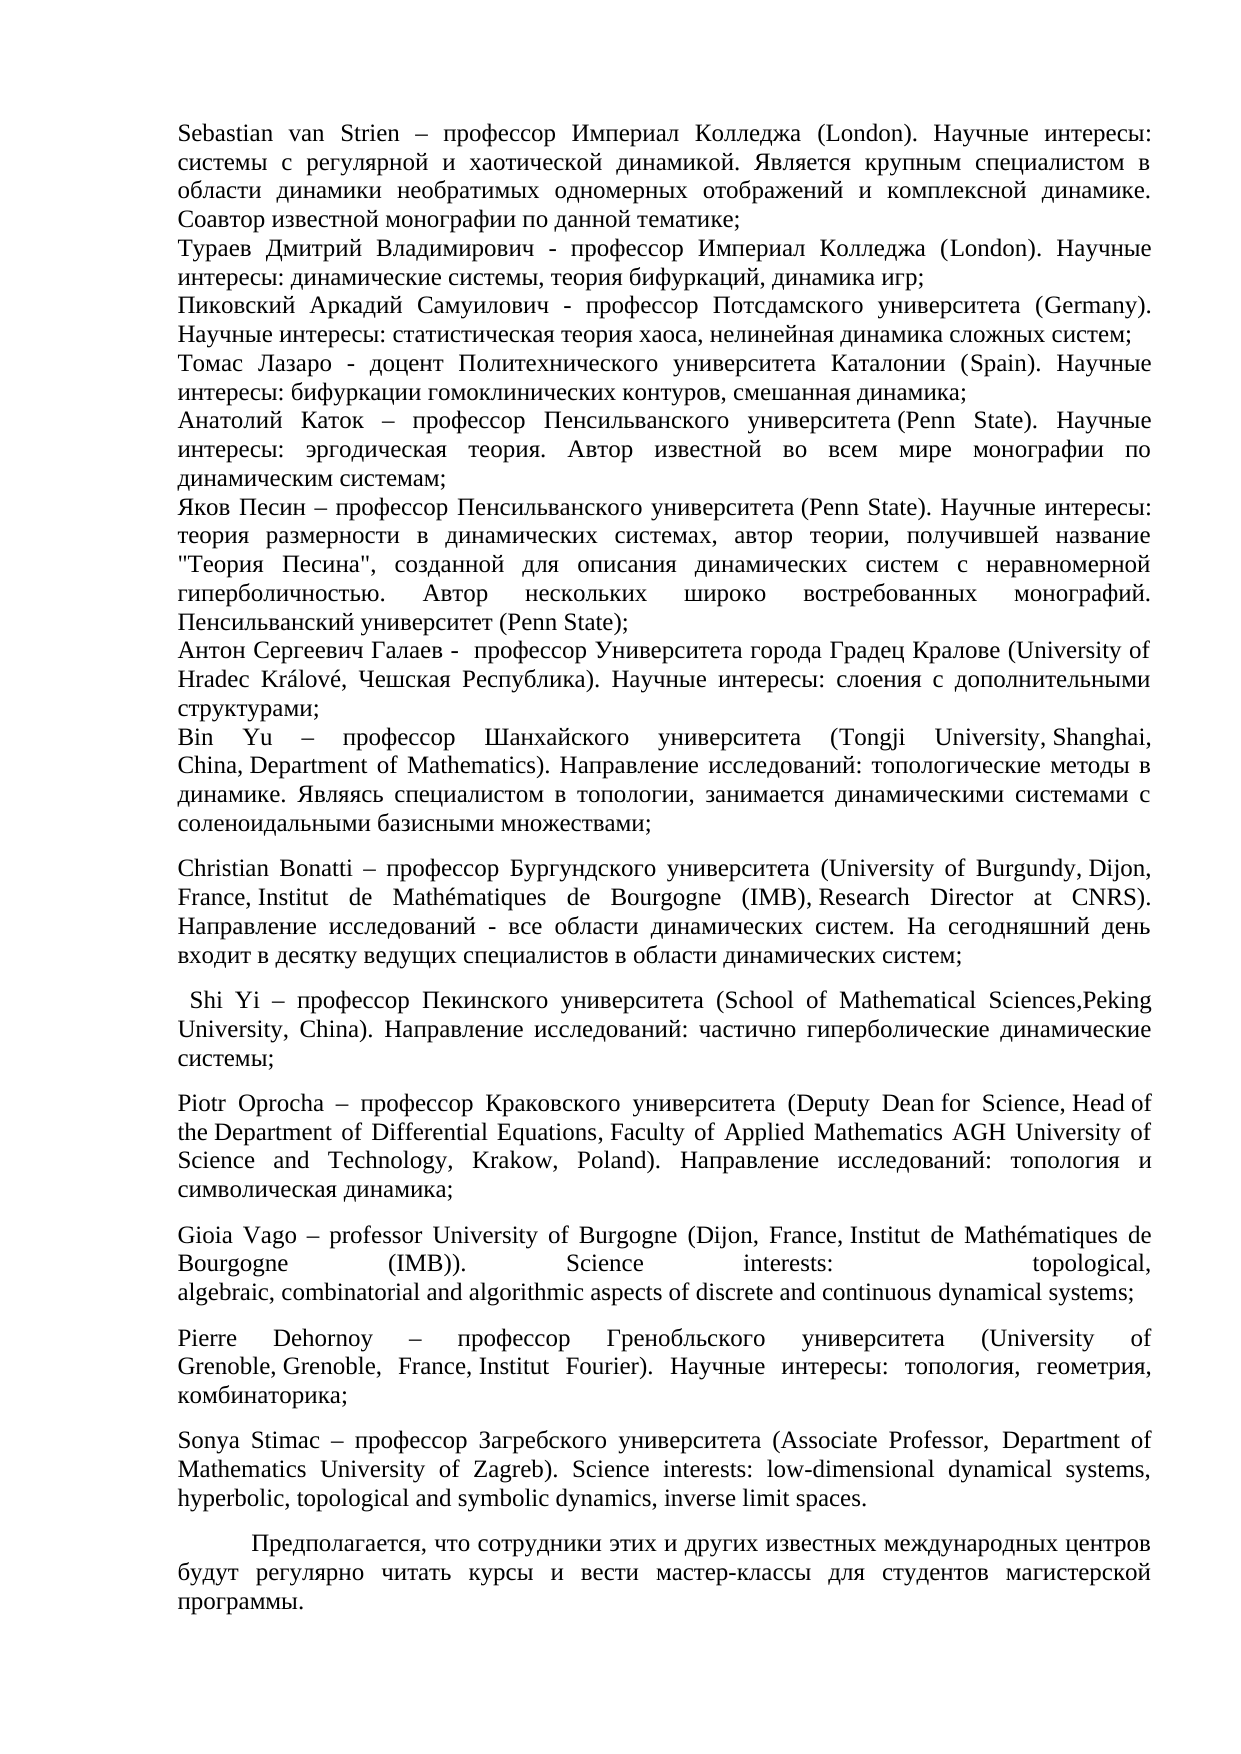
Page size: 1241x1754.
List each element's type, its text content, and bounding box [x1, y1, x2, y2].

text Томас Лазаро - доцент Политехнического университета Каталонии (Spain). Научные интересы: бифуркации гомоклинических контуров, смешанная динамика; [177, 348, 1152, 406]
text Предполагается, что сотрудники этих и других известных международных центров будут регулярно читать курсы и вести мастер-классы для студентов магистерской программы. [177, 1528, 1152, 1615]
text Shi Yi – профессор Пекинского университета (School of Mathematical Sciences,Peking University, China). Направление исследований: частично гиперболические динамические системы; [177, 985, 1152, 1071]
text Gioia Vago – professor University of Burgogne (Dijon, France, Institut de Mathématiques de Bourgogne (IMB)). Science interests: topological, algebraic, combinatorial and algorithmic aspects of discrete and continuous dynamical systems; [177, 1220, 1152, 1306]
text Sebastian van Strien – профессор Империал Колледжа (London). Научные интересы: системы с регулярной и хаотической динамикой. Является крупным специалистом в области динамики необратимых одномерных отображений и комплексной динамике. Соавтор известной монографии по данной тематике; [177, 118, 1152, 233]
text Bin Yu – профессор Шанхайского университета (Tongji University, Shanghai, China, Department of Mathematics). Направление исследований: топологические методы в динамике. Являясь специалистом в топологии, занимается динамическими системами с соленоидальными базисными множествами; [177, 722, 1152, 837]
text Piotr Oprocha – профессор Краковского университета (Deputy Dean for Science, Head of the Department of Differential Equations, Faculty of Applied Mathematics AGH University of Science and Technology, Krakow, Poland). Направление исследований: топология и символическая динамика; [177, 1088, 1152, 1203]
text Sonya Stimac – профессор Загребского университета (Associate Professor, Department of Mathematics University of Zagreb). Science interests: low-dimensional dynamical systems, hyperbolic, topological and symbolic dynamics, inverse limit spaces. [177, 1426, 1152, 1512]
text Christian Bonatti – профессор Бургундского университета (University of Burgundy, Dijon, France, Institut de Mathématiques de Bourgogne (IMB), Research Director at CNRS). Направление исследований - все области динамических систем. На сегодняшний день входит в десятку ведущих специалистов в области динамических систем; [177, 853, 1152, 968]
text Анатолий Каток – профессор Пенсильванского университета (Penn State). Научные интересы: эргодическая теория. Автор известной во всем мире монографии по динамическим системам; [177, 406, 1152, 492]
text Pierre Dehornoy – профессор Гренобльского университета (University of Grenoble, Grenoble, France, Institut Fourier). Научные интересы: топология, геометрия, комбинаторика; [177, 1323, 1152, 1409]
text Антон Сергеевич Галаев - профессор Университета города Градец Кралове (University of Hradec Králové, Чешская Республика). Научные интересы: слоения с дополнительными структурами; [177, 636, 1152, 722]
text Пиковский Аркадий Самуилович - профессор Потсдамского университета (Germany). Научные интересы: статистическая теория хаоса, нелинейная динамика сложных систем; [177, 291, 1152, 348]
text Яков Песин – профессор Пенсильванского университета (Penn State). Научные интересы: теория размерности в динамических системах, автор теории, получившей название "Теория Песина", созданной для описания динамических систем с неравномерной гиперболичностью. Автор нескольких широко востребованных монографий. Пенсильванский университет (Penn State); [177, 492, 1152, 636]
text Тураев Дмитрий Владимирович - профессор Империал Колледжа (London). Научные интересы: динамические системы, теория бифуркаций, динамика игр; [177, 233, 1152, 291]
